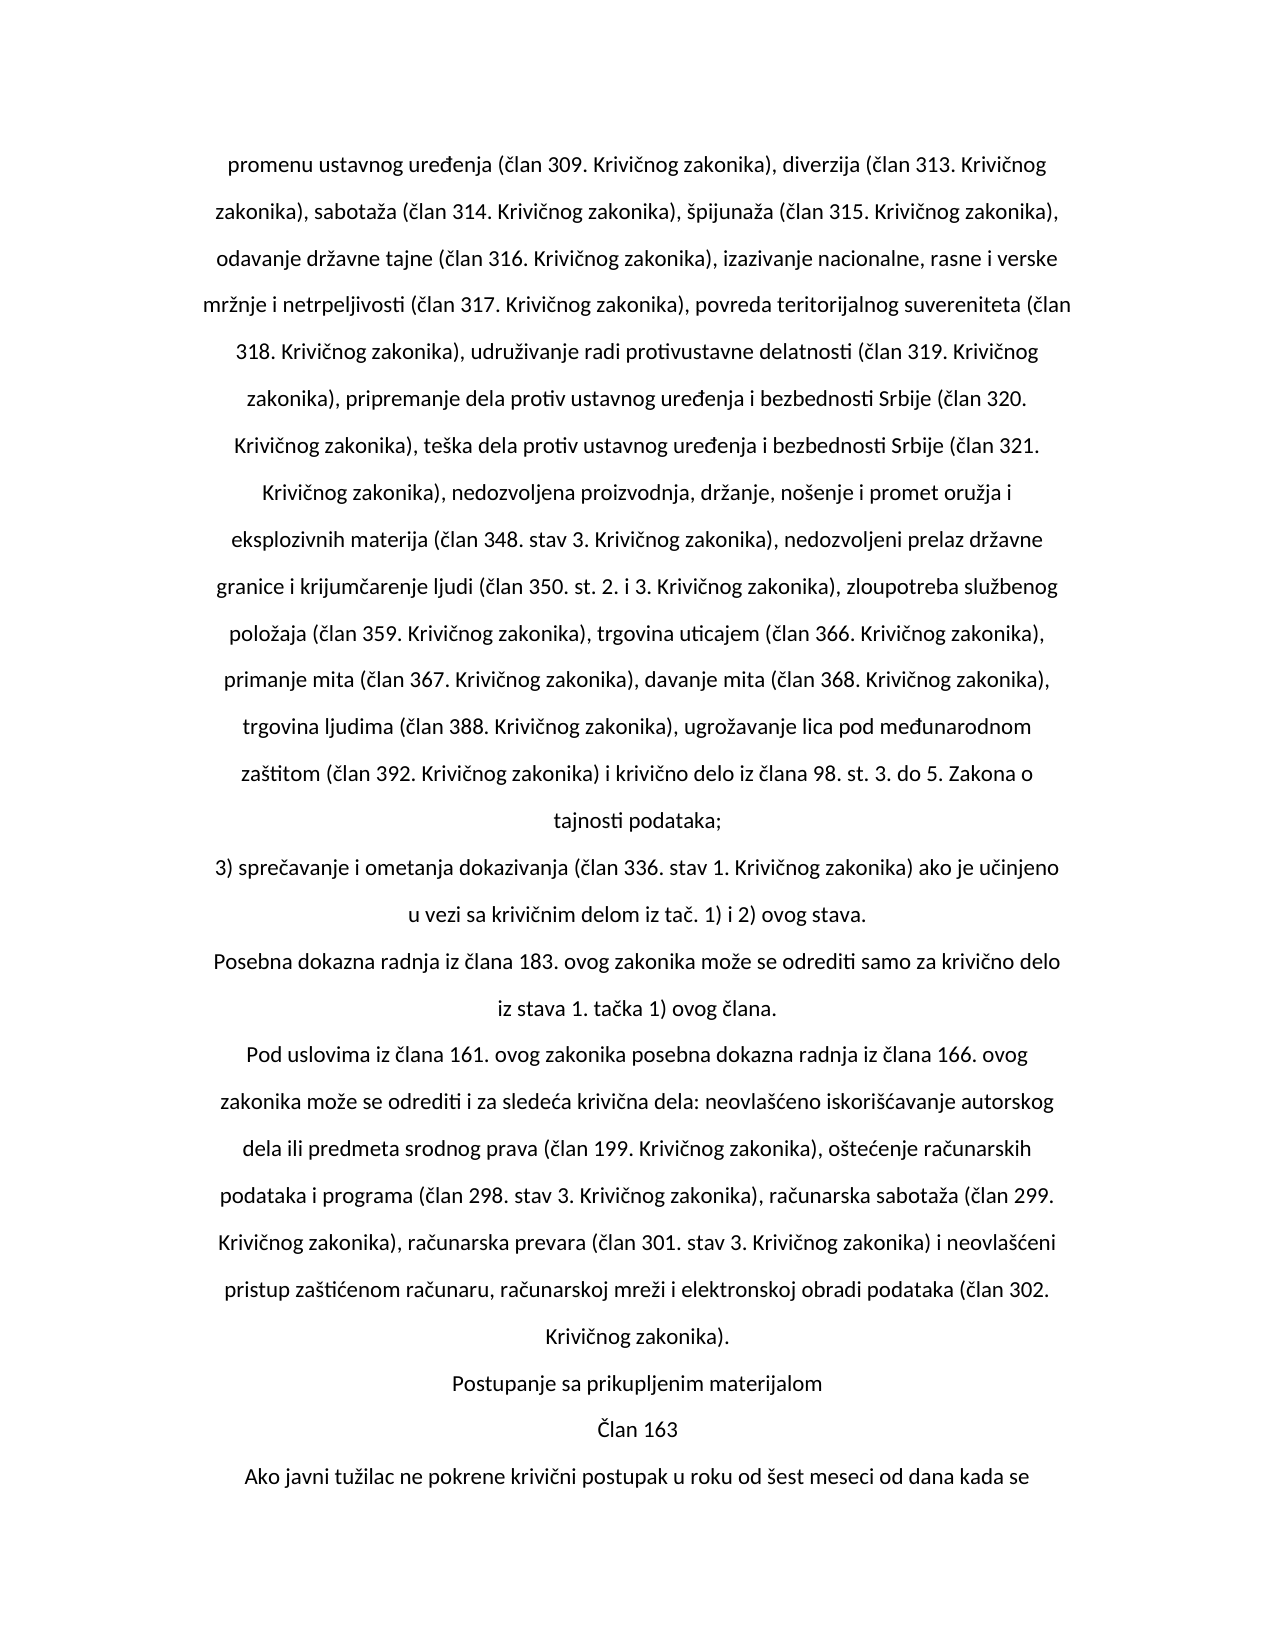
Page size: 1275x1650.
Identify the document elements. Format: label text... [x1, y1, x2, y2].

text položaja (član 359. Krivičnog zakonika), trgovina uticajem (član 366. Krivičnog zakonika), [150, 619, 1125, 647]
text Krivičnog zakonika), računarska prevara (član 301. stav 3. Krivičnog zakonika) i neovlašćeni [150, 1228, 1125, 1256]
text pristup zaštićenom računaru, računarskoj mreži i elektronskoj obradi podataka (član 302. [150, 1275, 1125, 1303]
text tajnosti podataka; [150, 806, 1125, 834]
text Posebna dokazna radnja iz člana 183. ovog zakonika može se odrediti samo za krivično delo [150, 947, 1125, 975]
text Krivičnog zakonika), teška dela protiv ustavnog uređenja i bezbednosti Srbije (član 321. [150, 431, 1125, 459]
text zaštitom (član 392. Krivičnog zakonika) i krivično delo iz člana 98. st. 3. do 5. Zakona o [150, 759, 1125, 787]
text zakonika može se odrediti i za sledeća krivična dela: neovlašćeno iskorišćavanje autorskog [150, 1087, 1125, 1116]
text Pod uslovima iz člana 161. ovog zakonika posebna dokazna radnja iz člana 166. ovog [150, 1041, 1125, 1069]
text trgovina ljudima (član 388. Krivičnog zakonika), ugrožavanje lica pod međunarodnom [150, 712, 1125, 741]
text primanje mita (član 367. Krivičnog zakonika), davanje mita (član 368. Krivičnog zakonika), [150, 666, 1125, 694]
text promenu ustavnog uređenja (član 309. Krivičnog zakonika), diverzija (član 313. Krivičnog [150, 150, 1125, 178]
text 3) sprečavanje i ometanja dokazivanja (član 336. stav 1. Krivičnog zakonika) ako je učinjeno [150, 853, 1125, 881]
text Krivičnog zakonika). [150, 1322, 1125, 1350]
text 318. Krivičnog zakonika), udruživanje radi protivustavne delatnosti (član 319. Krivičnog [150, 337, 1125, 366]
text mržnje i netrpeljivosti (član 317. Krivičnog zakonika), povreda teritorijalnog suvereniteta (član [150, 291, 1125, 319]
text Krivičnog zakonika), nedozvoljena proizvodnja, držanje, nošenje i promet oružja i [150, 478, 1125, 506]
text zakonika), sabotaža (član 314. Krivičnog zakonika), špijunaža (član 315. Krivičnog zakonika), [150, 197, 1125, 225]
text iz stava 1. tačka 1) ovog člana. [150, 994, 1125, 1022]
text zakonika), pripremanje dela protiv ustavnog uređenja i bezbednosti Srbije (član 320. [150, 384, 1125, 412]
text odavanje državne tajne (član 316. Krivičnog zakonika), izazivanje nacionalne, rasne i verske [150, 244, 1125, 272]
text Član 163 [150, 1416, 1125, 1444]
text Ako javni tužilac ne pokrene krivični postupak u roku od šest meseci od dana kada se [150, 1462, 1125, 1491]
text Postupanje sa prikupljenim materijalom [150, 1369, 1125, 1397]
text podataka i programa (član 298. stav 3. Krivičnog zakonika), računarska sabotaža (član 299. [150, 1181, 1125, 1209]
text granice i krijumčarenje ljudi (član 350. st. 2. i 3. Krivičnog zakonika), zloupotreba službenog [150, 572, 1125, 600]
text eksplozivnih materija (član 348. stav 3. Krivičnog zakonika), nedozvoljeni prelaz državne [150, 525, 1125, 553]
text dela ili predmeta srodnog prava (član 199. Krivičnog zakonika), oštećenje računarskih [150, 1134, 1125, 1162]
text u vezi sa krivičnim delom iz tač. 1) i 2) ovog stava. [150, 900, 1125, 928]
